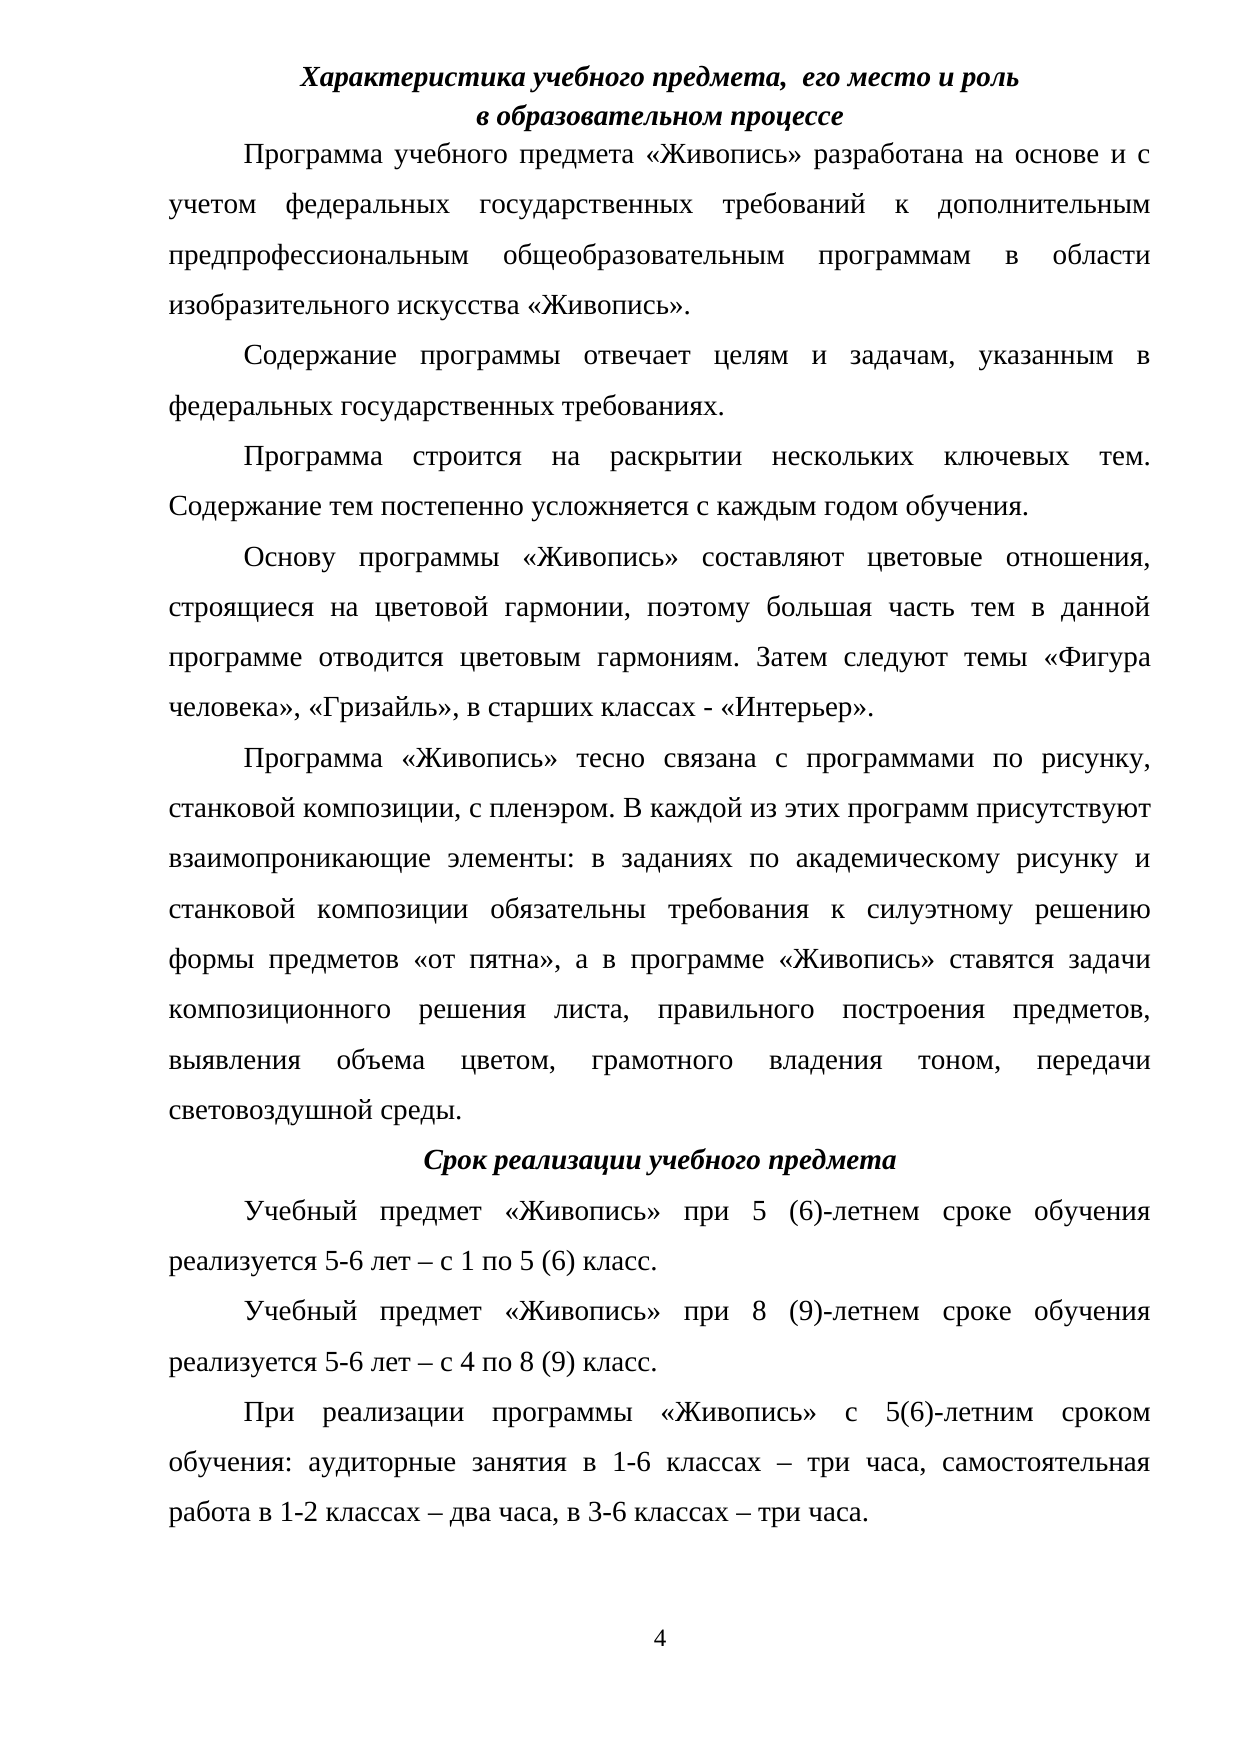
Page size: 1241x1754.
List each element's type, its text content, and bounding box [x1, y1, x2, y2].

text в образовательном процессе [168, 98, 1152, 131]
text Программа «Живопись» тесно связана с программами по рисунку, станковой композиции, с пленэром. В каждой из этих программ присутствуют взаимопроникающие элементы: в заданиях по академическому рисунку и станковой композиции обязательны требования к силуэтному решению формы предметов «от пятна», а в программе «Живопись» ставятся задачи композиционного решения листа, правильного построения предметов, выявления объема цветом, грамотного владения тоном, передачи световоздушной среды. [168, 740, 1152, 1126]
text Содержание программы отвечает целям и задачам, указанным в федеральных государственных требованиях. [168, 337, 1152, 421]
text Программа строится на раскрытии нескольких ключевых тем. Содержание тем постепенно усложняется с каждым годом обучения. [168, 438, 1152, 522]
text Срок реализации учебного предмета [168, 1142, 1152, 1176]
text Основу программы «Живопись» составляют цветовые отношения, строящиеся на цветовой гармонии, поэтому большая часть тем в данной программе отводится цветовым гармониям. Затем следуют темы «Фигура человека», «Гризайль», в старших классах - «Интерьер». [168, 539, 1152, 723]
text При реализации программы «Живопись» с 5(6)-летним сроком обучения: аудиторные занятия в 1-6 классах – три часа, самостоятельная работа в 1-2 классах – два часа, в 3-6 классах – три часа. [168, 1394, 1152, 1528]
text Программа учебного предмета «Живопись» разработана на основе и с учетом федеральных государственных требований к дополнительным предпрофессиональным общеобразовательным программам в области изобразительного искусства «Живопись». [168, 136, 1152, 321]
text Характеристика учебного предмета, его место и роль [168, 59, 1152, 93]
text Учебный предмет «Живопись» при 5 (6)-летнем сроке обучения реализуется 5-6 лет – с 1 по 5 (6) класс. [168, 1193, 1152, 1277]
text Учебный предмет «Живопись» при 8 (9)-летнем сроке обучения реализуется 5-6 лет – с 4 по 8 (9) класс. [168, 1293, 1152, 1377]
